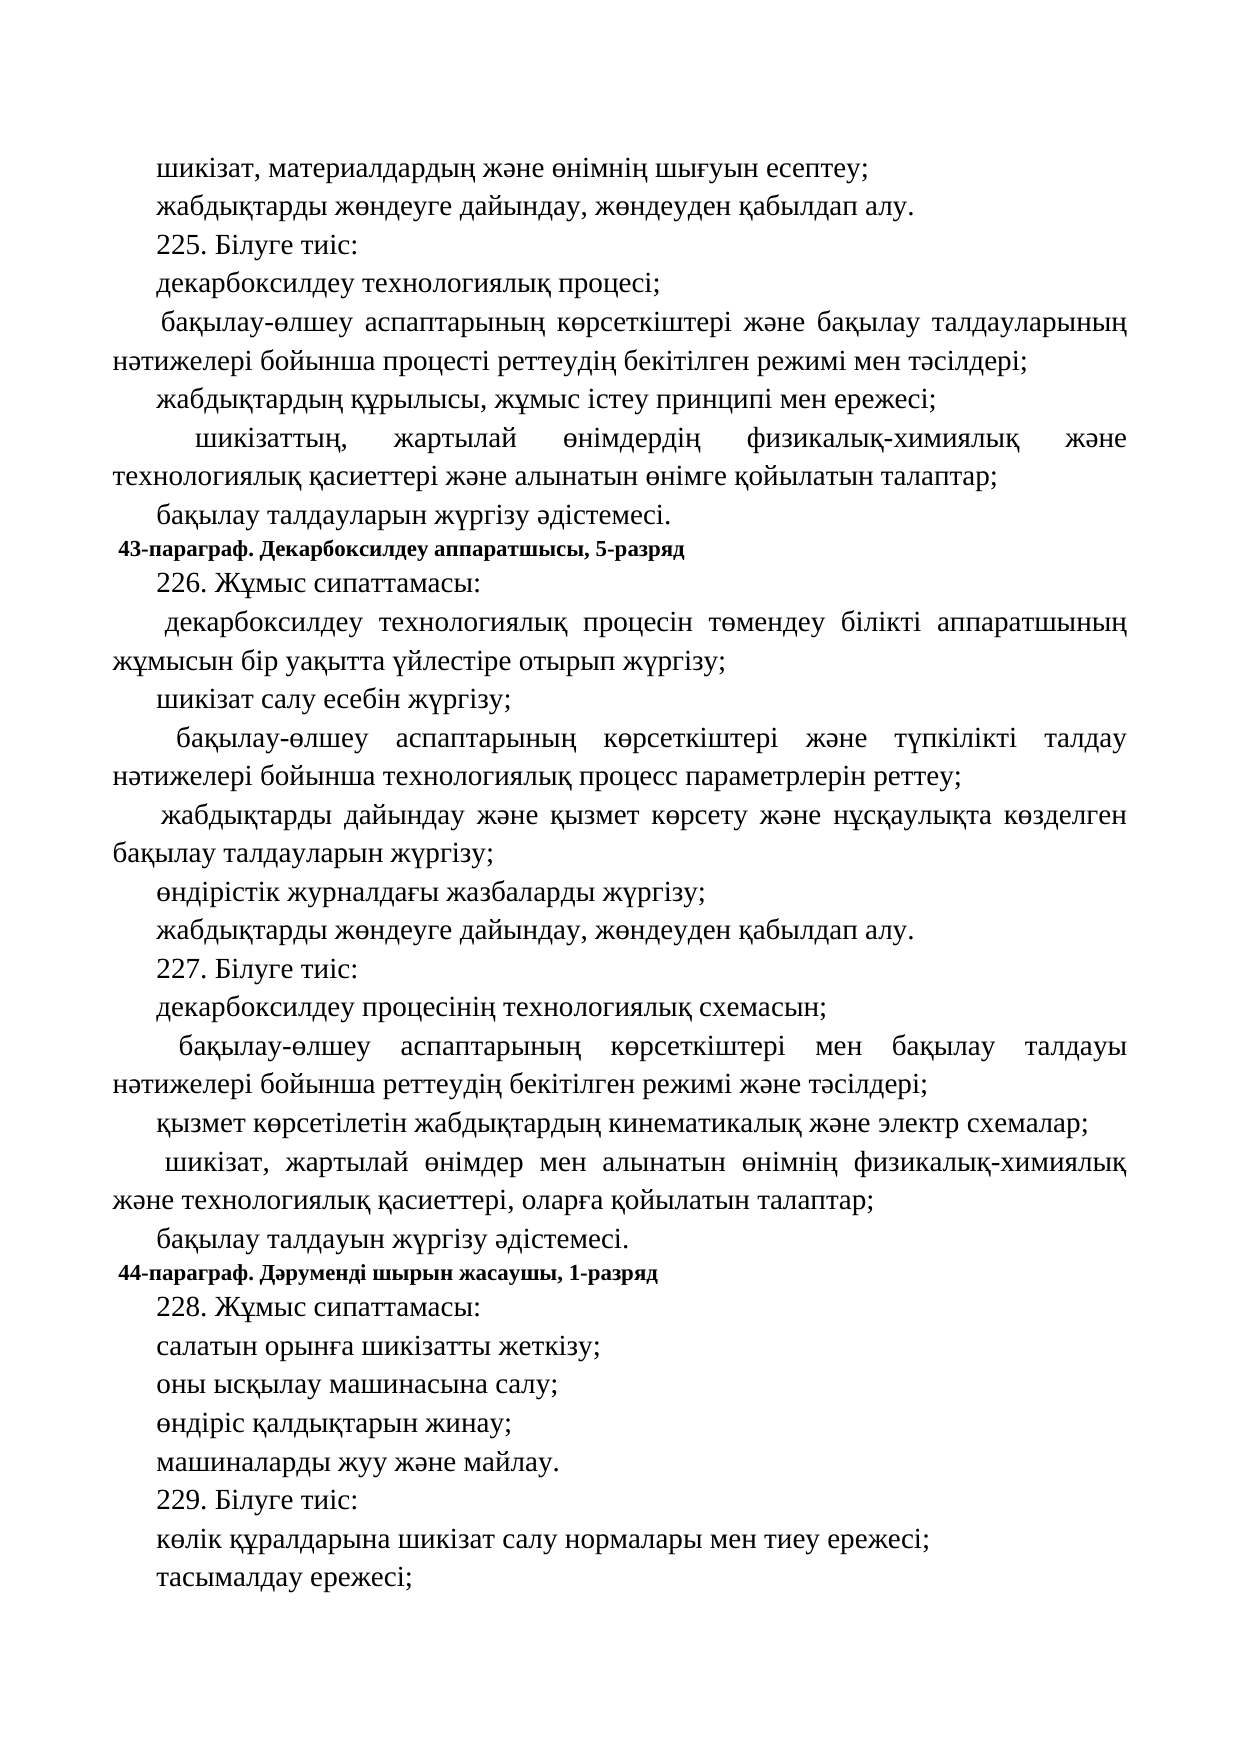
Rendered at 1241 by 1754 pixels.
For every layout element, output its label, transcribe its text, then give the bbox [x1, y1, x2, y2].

text өндіріс қалдықтарын жинау; [112, 1405, 1128, 1439]
text бақылау-өлшеу аспаптарының көрсеткіштері және бақылау талдауларының нәтижелері бойынша процесті реттеудің бекітілген режимі мен тәсілдері; [112, 304, 1128, 376]
text декарбоксилдеу процесінің технологиялық схемасын; [112, 989, 1128, 1023]
text шикізат, материалдардың және өнімнің шығуын есептеу; [112, 150, 1128, 183]
text бақылау-өлшеу аспаптарының көрсеткіштері және түпкілікті талдау нәтижелері бойынша технологиялық процесс параметрлерін реттеу; [112, 720, 1128, 792]
text бақылау-өлшеу аспаптарының көрсеткіштері мен бақылау талдауы нәтижелері бойынша реттеудің бекітілген режимі және тәсілдері; [112, 1028, 1128, 1100]
text шикізат, жартылай өнімдер мен алынатын өнімнің физикалық-химиялық және технологиялық қасиеттері, оларға қойылатын талаптар; [112, 1144, 1128, 1216]
text шикізат салу есебін жүргізу; [112, 681, 1128, 715]
text жабдықтарды жөндеуге дайындау, жөндеуден қабылдап алу. [112, 912, 1128, 946]
text бақылау талдауын жүргізу әдістемесі. [112, 1221, 1128, 1254]
text жабдықтарды жөндеуге дайындау, жөндеуден қабылдап алу. [112, 188, 1128, 222]
text 44-параграф. Дәруменді шырын жасаушы, 1-разряд [112, 1259, 1128, 1286]
text 226. Жұмыс сипаттамасы: [112, 566, 1128, 599]
text тасымалдау ережесі; [112, 1559, 1128, 1593]
text 227. Білуге тиіс: [112, 951, 1128, 984]
text жабдықтарды дайындау және қызмет көрсету және нұсқаулықта көзделген бақылау талдауларын жүргізу; [112, 797, 1128, 869]
text қызмет көрсетілетін жабдықтардың кинематикалық және электр схемалар; [112, 1105, 1128, 1139]
text салатын орынға шикізатты жеткізу; [112, 1328, 1128, 1362]
text оны ысқылау машинасына салу; [112, 1367, 1128, 1400]
text бақылау талдауларын жүргізу әдістемесі. [112, 497, 1128, 530]
text көлік құралдарына шикізат салу нормалары мен тиеу ережесі; [112, 1521, 1128, 1554]
text 228. Жұмыс сипаттамасы: [112, 1289, 1128, 1323]
text шикізаттың, жартылай өнімдердің физикалық-химиялық және технологиялық қасиеттері және алынатын өнімге қойылатын талаптар; [112, 420, 1128, 492]
text декарбоксилдеу технологиялық процесі; [112, 266, 1128, 299]
text өндірістік журналдағы жазбаларды жүргізу; [112, 874, 1128, 907]
text 43-параграф. Декарбоксилдеу аппаратшысы, 5-разряд [112, 535, 1128, 562]
text жабдықтардың құрылысы, жұмыс істеу принципі мен ережесі; [112, 381, 1128, 415]
text 229. Білуге тиіс: [112, 1482, 1128, 1516]
text 225. Білуге тиіс: [112, 227, 1128, 261]
text машиналарды жуу және майлау. [112, 1444, 1128, 1477]
text декарбоксилдеу технологиялық процесін төмендеу білікті аппаратшының жұмысын бір уақытта үйлестіре отырып жүргізу; [112, 604, 1128, 676]
